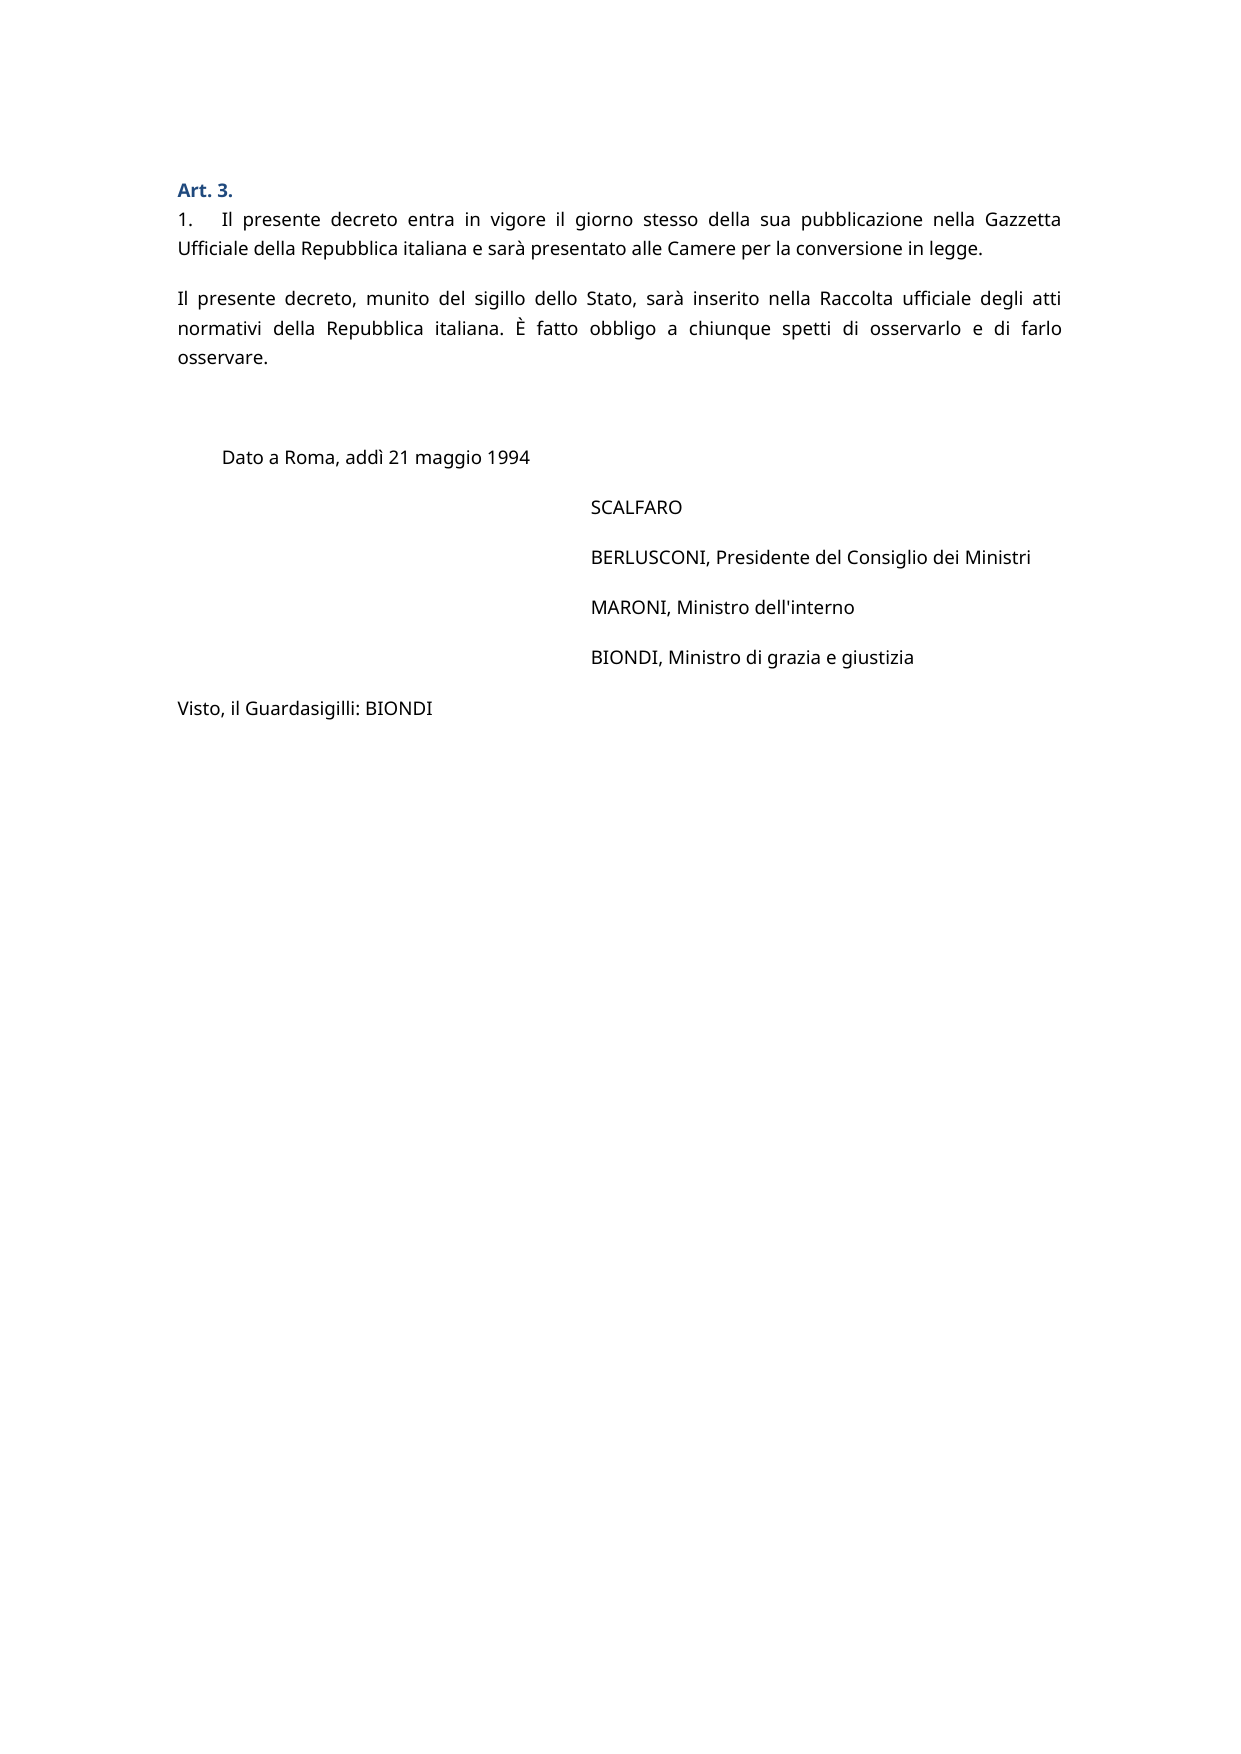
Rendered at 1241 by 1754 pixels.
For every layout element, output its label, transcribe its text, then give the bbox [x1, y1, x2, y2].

text Il presente decreto, munito del sigillo dello Stato, sarà inserito nella Raccolta ufficiale degli atti normativi della Repubblica italiana. È fatto obbligo a chiunque spetti di osservarlo e di farlo osservare. [177, 286, 1063, 369]
text BIONDI, Ministro di grazia e giustizia [591, 645, 1063, 670]
text MARONI, Ministro dell'interno [591, 594, 1063, 620]
text Art. 3. [177, 177, 1063, 202]
text 1. Il presente decreto entra in vigore il giorno stesso della sua pubblicazione nella Gazzetta Ufficiale della Repubblica italiana e sarà presentato alle Camere per la conversione in legge. [177, 206, 1063, 261]
text BERLUSCONI, Presidente del Consiglio dei Ministri [591, 544, 1063, 570]
text Dato a Roma, addì 21 maggio 1994 [177, 444, 1063, 470]
text Visto, il Guardasigilli: BIONDI [177, 695, 1063, 720]
text SCALFARO [591, 494, 1063, 520]
